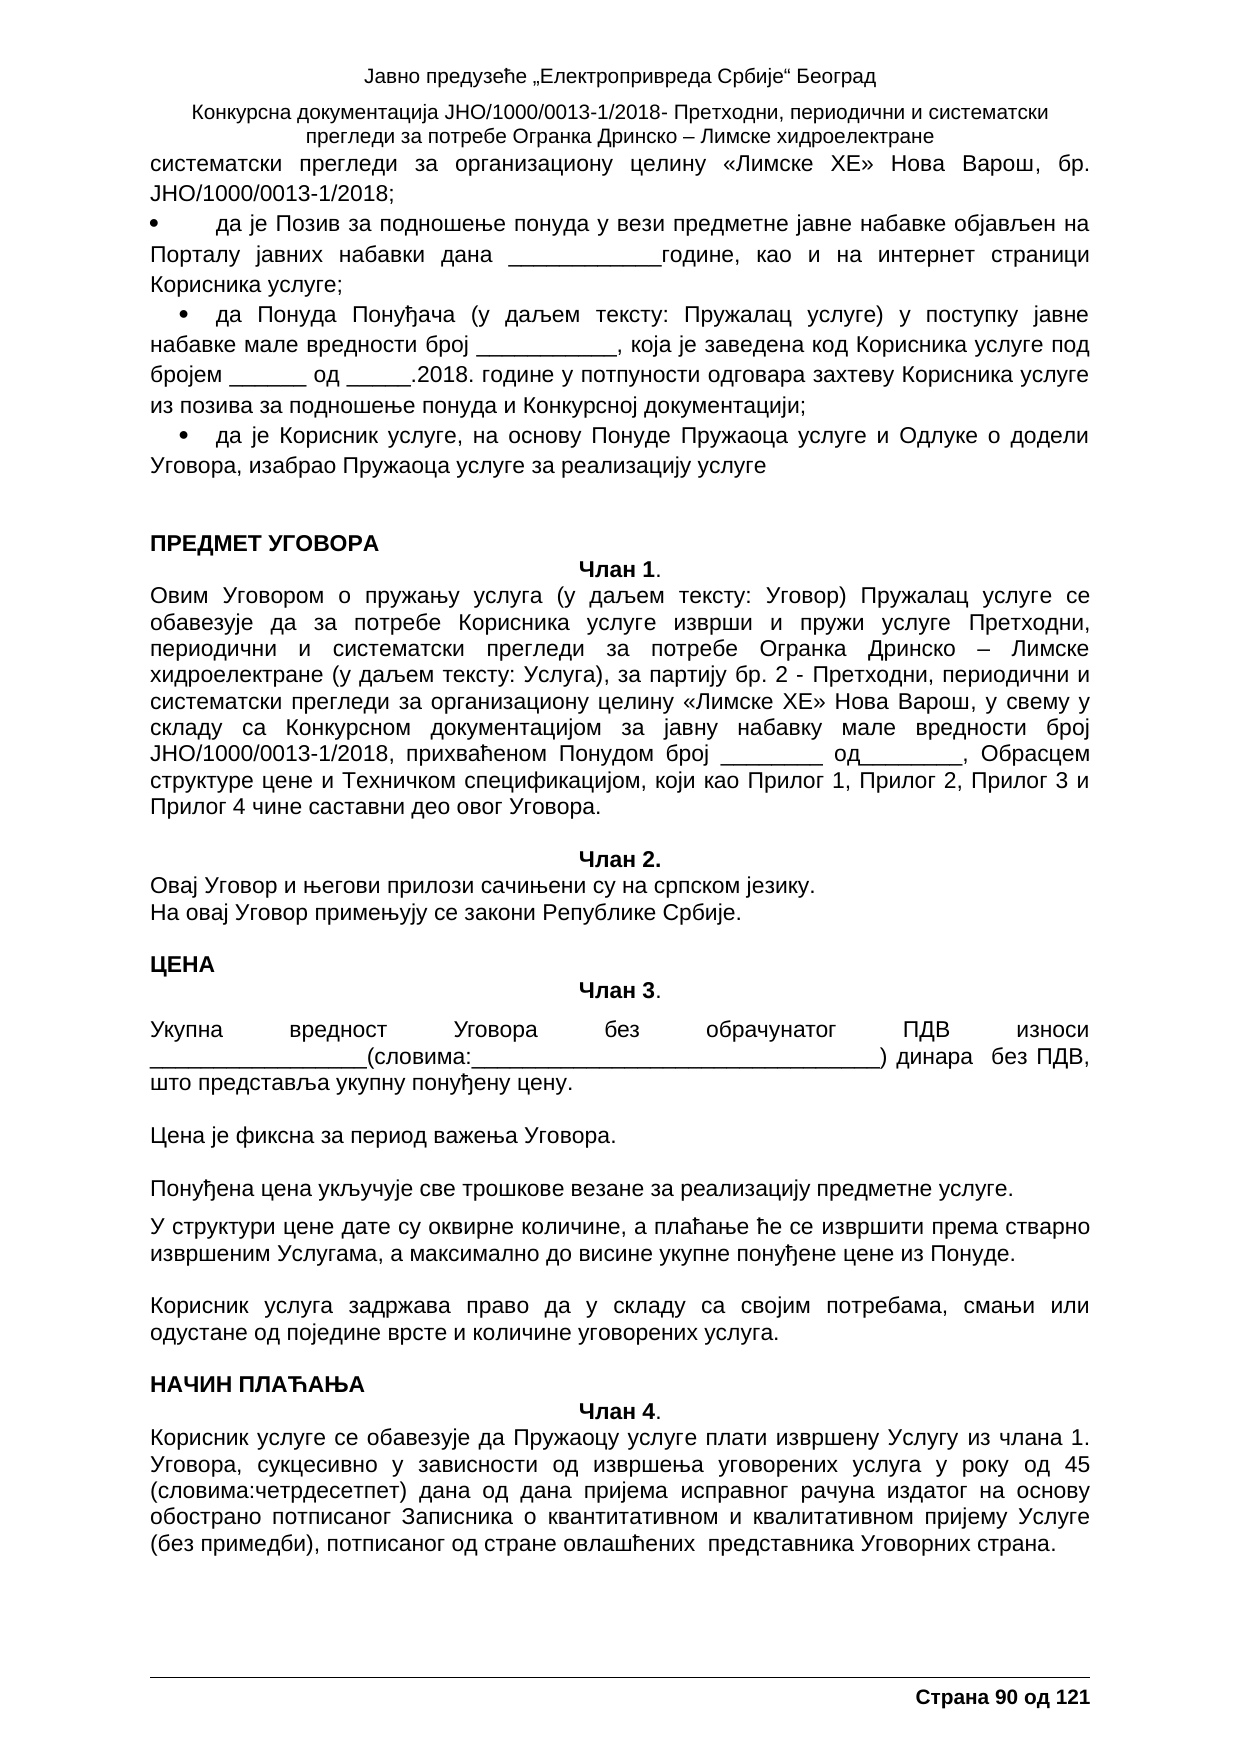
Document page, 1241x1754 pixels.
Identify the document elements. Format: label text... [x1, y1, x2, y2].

text Цена је фиксна за период важења Уговора. [150, 1122, 1090, 1148]
text Овим Уговором о пружању услуга (у даљем тексту: Уговор) Пружалац услуге се обавезује да за потребе Корисника услуге изврши и пружи услуге Претходни, периодични и систематски прегледи за потребе Огранка Дринско – Лимске хидроелектране (у даљем тексту: Услуга), за партију бр. 2 - Претходни, периодични и систематски прегледи за организациону целину «Лимске ХЕ» Нова Варош, у свему у складу са Конкурсном документацијом за јавну набавку мале вредности број ЈНО/1000/0013-1/2018, прихваћеном Понудом број ________ од________, Обрасцем структуре цене и Техничком спецификацијом, који као Прилог 1, Прилог 2, Прилог 3 и Прилог 4 чине саставни део овог Уговора. [150, 582, 1090, 819]
text ЦЕНА [150, 951, 1090, 977]
text Члан 4. [150, 1398, 1090, 1424]
text Корисник услуге се обавезује да Пружаоцу услуге плати извршену Услугу из члана 1. Уговора, сукцесивно у зависности од извршења уговорених услуга у року од 45 (словима:четрдесетпет) дана од дана пријема исправног рачуна издатог на основу обострано потписаног Записника о квантитативном и квалитативном пријему Услуге (без примедби), потписаног од стране овлашћених представника Уговорних страна. [150, 1424, 1090, 1556]
text Члан 3. [150, 977, 1090, 1004]
text НАЧИН ПЛАЋАЊА [150, 1371, 1090, 1398]
text Члан 2. [150, 846, 1090, 872]
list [150, 150, 1090, 207]
text ПРЕДМЕТ УГОВОРА [150, 529, 1090, 556]
text У структури цене дате су оквирне количине, а плаћање ће се извршити према стварно извршеним Услугама, а максимално до висине укупне понуђене цене из Понуде. [150, 1213, 1090, 1266]
text Овај Уговор и његови прилози сачињени су на српском језику. [150, 872, 1090, 898]
text Понуђена цена укључује све трошкове везане за реализацију предметне услуге. [150, 1174, 1090, 1201]
list да је Позив за подношење понуда у вези предметне јавне набавке објављен на Порталу јавних набавки дана ____________године, као и на интернет страници Корисника услуге; [150, 210, 1090, 297]
text Члан 1. [150, 556, 1090, 582]
list да је Корисник услуге, на основу Понуде Пружаоца услуге и Одлуке о додели Уговора, изабрао Пружаоца услуге за реализацију услуге [150, 422, 1090, 478]
text Укупна вредност Уговора без обрачунатог ПДВ износи _________________(словима:________________________________) динара без ПДВ, што представља укупну понуђену цену. [150, 1016, 1090, 1095]
text На овај Уговор примењују се закони Републике Србије. [150, 898, 1090, 925]
list да Понуда Понуђача (у даљем тексту: Пружалац услуге) у поступку јавне набавке мале вредности број ___________, која је заведена код Корисника услуге под бројем ______ од _____.2018. године у потпуности одговара захтеву Корисника услуге из позива за подношење понуда и Конкурсној документацији; [150, 301, 1090, 418]
text Корисник услуга задржава право да у складу са својим потребама, смањи или одустане од поједине врсте и количине уговорених услуга. [150, 1292, 1090, 1345]
